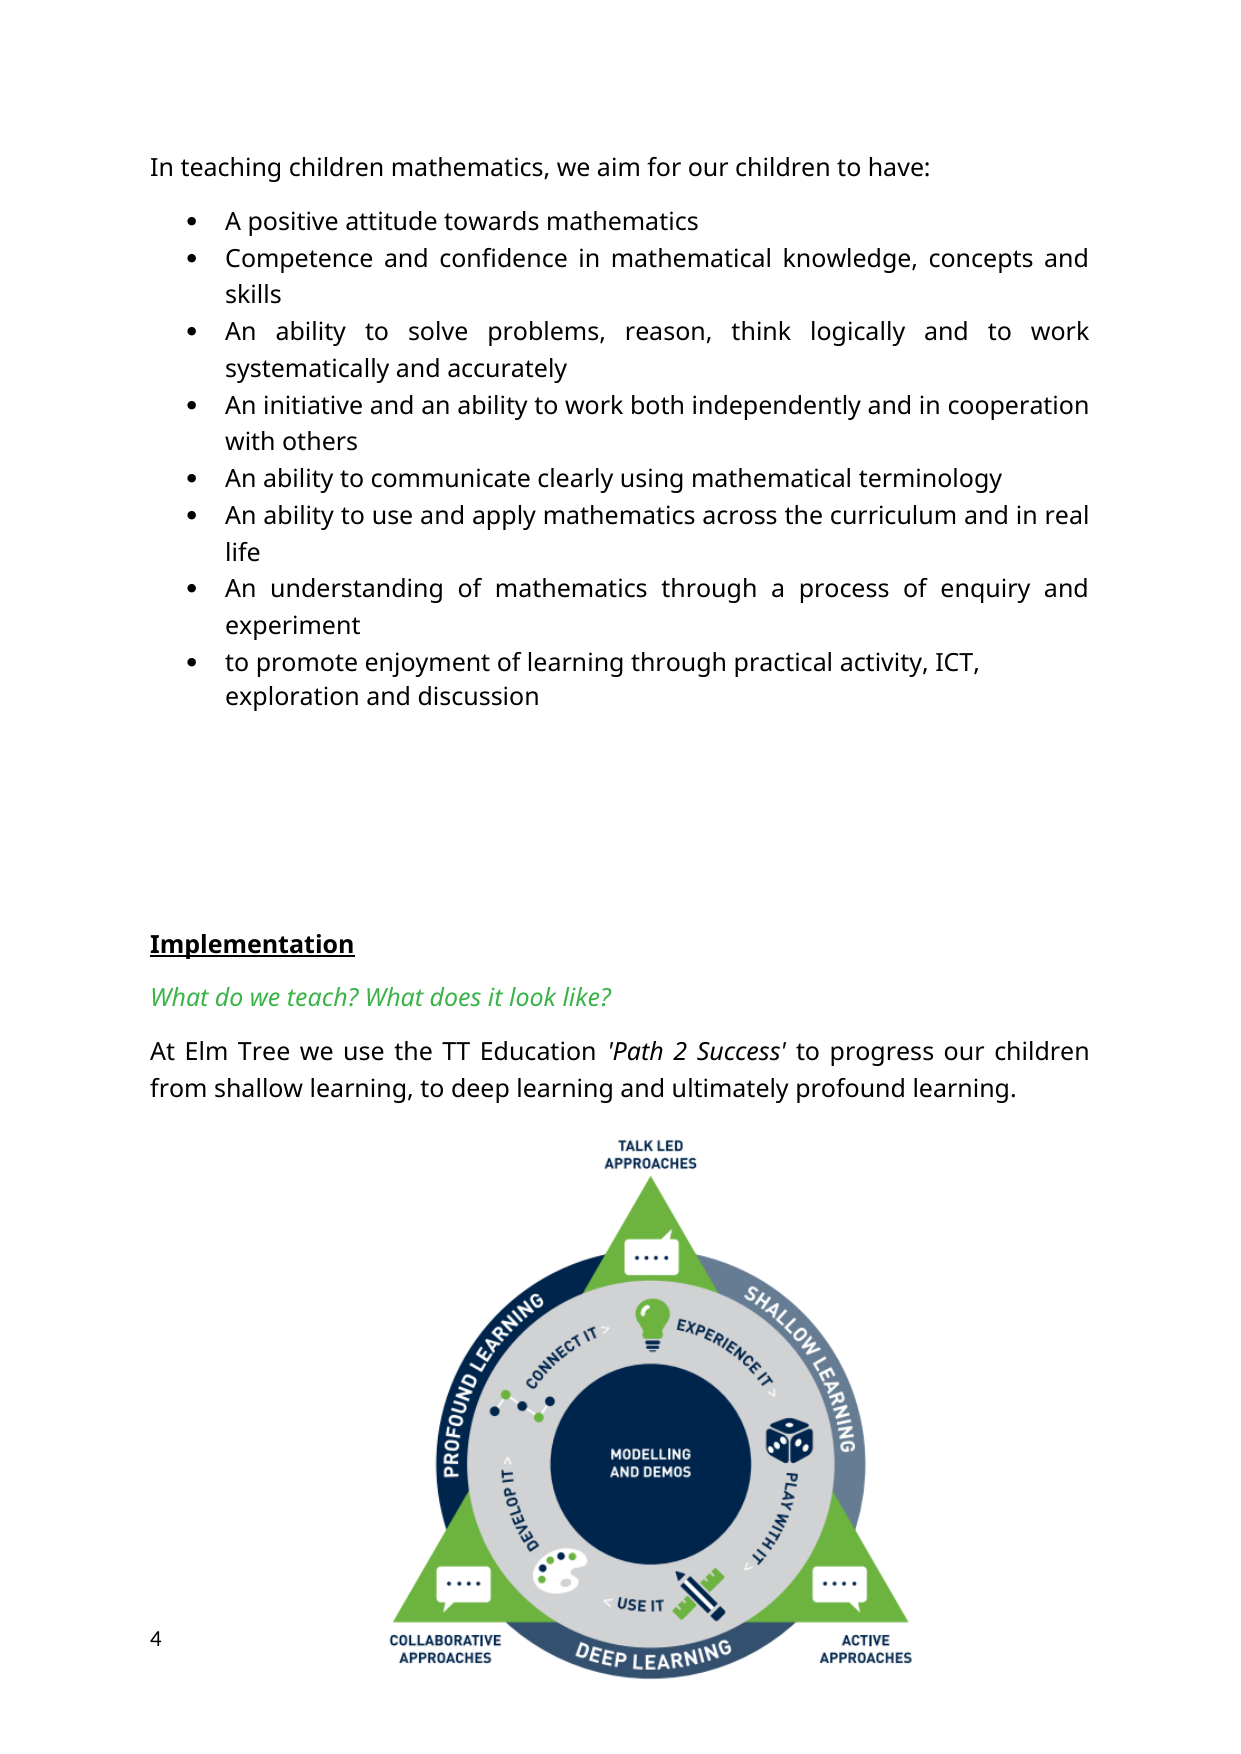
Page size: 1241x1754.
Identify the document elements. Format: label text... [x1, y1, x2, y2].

list An ability to use and apply mathematics across the curriculum and in real life [187, 498, 1090, 568]
list A positive attitude towards mathematics [187, 203, 1090, 237]
list An ability to communicate clearly using mathematical terminology [187, 461, 1090, 495]
list to promote enjoyment of learning through practical activity, ICT, exploration and discussion [187, 645, 1090, 713]
list Competence and confidence in mathematical knowledge, concepts and skills [187, 240, 1090, 311]
text Implementation [150, 927, 1090, 961]
text What do we teach? What does it look like? [150, 980, 1090, 1014]
picture [343, 1130, 949, 1679]
list An initiative and an ability to work both independently and in cooperation with others [187, 387, 1090, 458]
text At Elm Tree we use the TT Education 'Path 2 Success' to progress our children from shallow learning, to deep learning and ultimately profound learning. [150, 1033, 1090, 1104]
list An ability to solve problems, reason, think logically and to work systematically and accurately [187, 314, 1090, 384]
list An understanding of mathematics through a process of enquiry and experiment [187, 571, 1090, 642]
text In teaching children mathematics, we aim for our children to have: [150, 150, 1090, 184]
